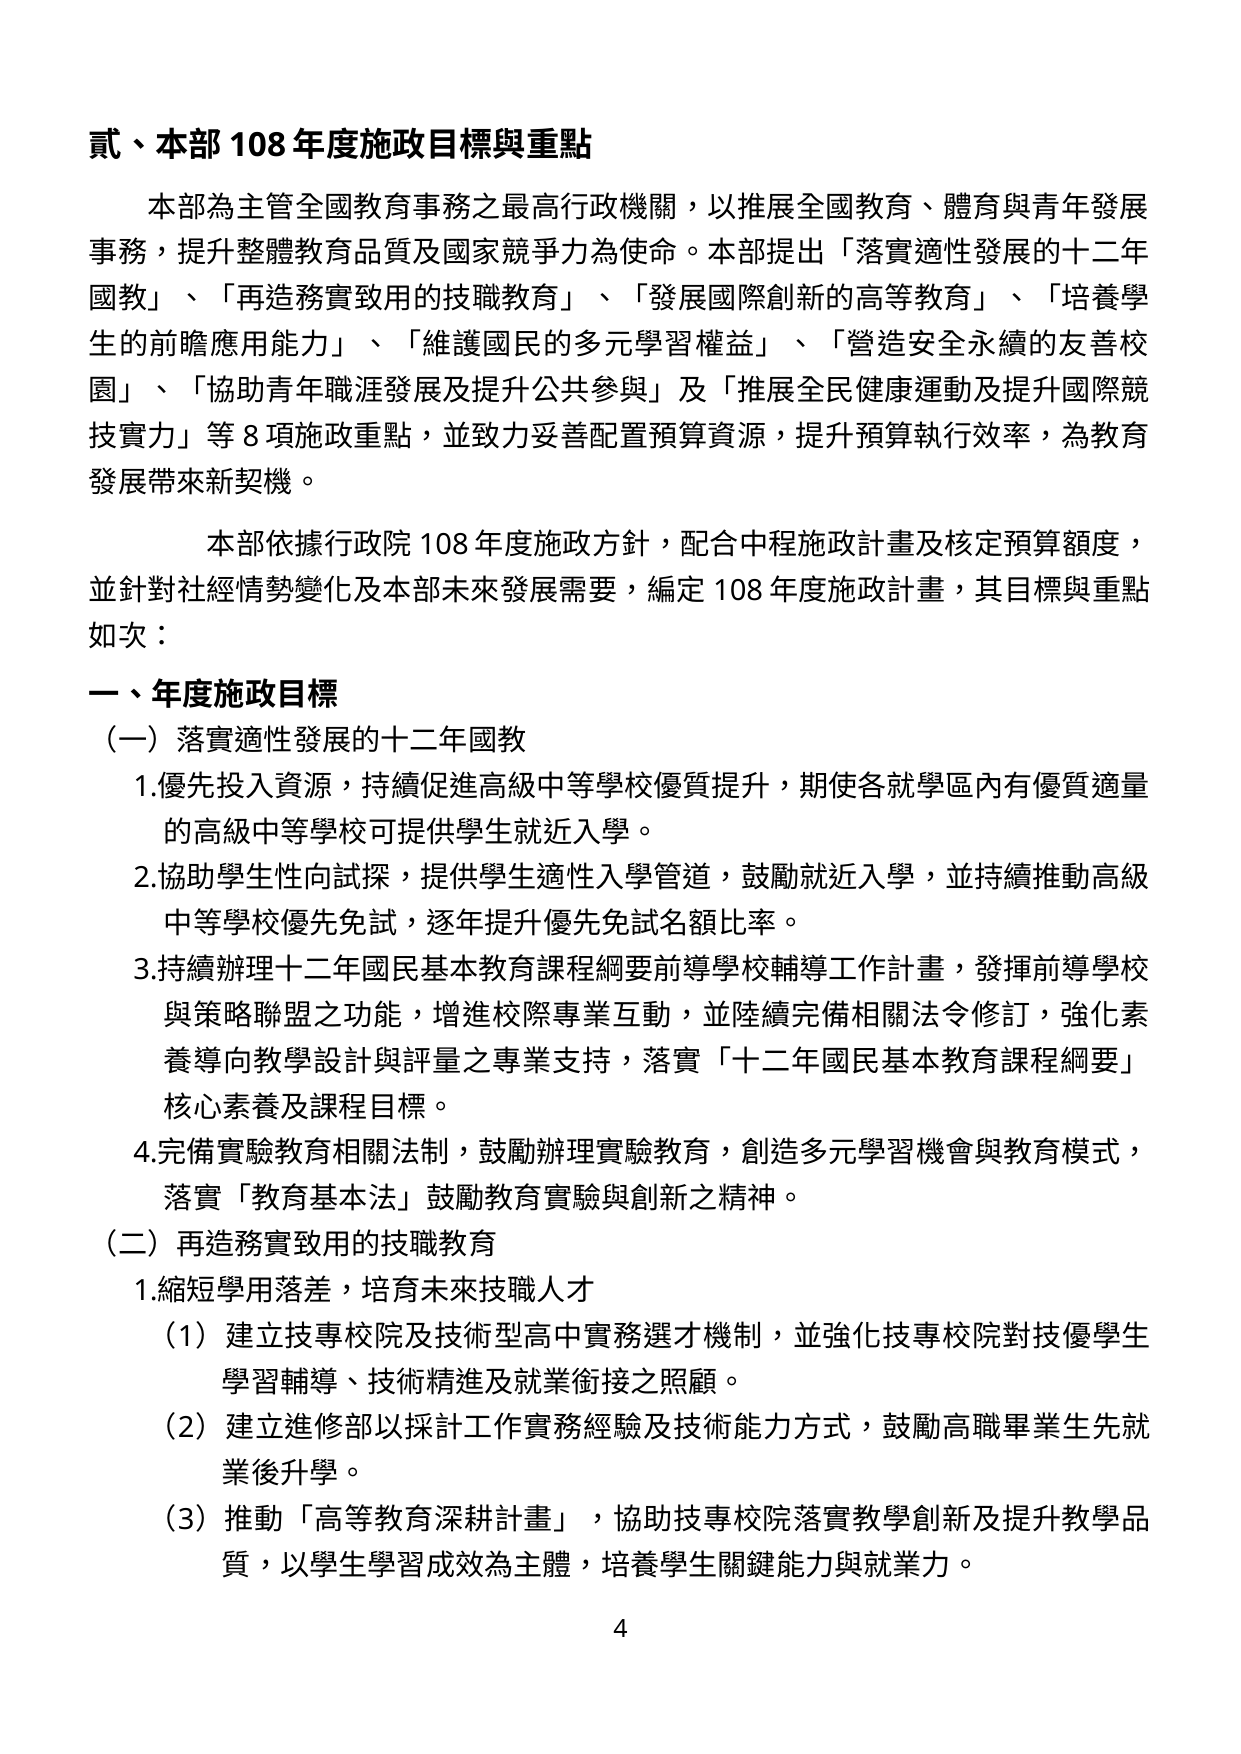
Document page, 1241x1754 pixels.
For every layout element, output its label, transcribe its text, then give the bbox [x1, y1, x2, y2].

text 一、年度施政目標 [89, 672, 1152, 714]
text （2）建立進修部以採計工作實務經驗及技術能力方式，鼓勵高職畢業生先就業後升學。 [148, 1401, 1152, 1493]
text （二）再造務實致用的技職教育 [89, 1218, 1152, 1264]
text 4.完備實驗教育相關法制，鼓勵辦理實驗教育，創造多元學習機會與教育模式，落實「教育基本法」鼓勵教育實驗與創新之精神。 [133, 1126, 1152, 1218]
text 2.協助學生性向試探，提供學生適性入學管道，鼓勵就近入學，並持續推動高級中等學校優先免試，逐年提升優先免試名額比率。 [133, 851, 1152, 943]
text 貳、本部108年度施政目標與重點 [89, 126, 1152, 164]
text 1.縮短學用落差，培育未來技職人才 [133, 1264, 1152, 1309]
text 本部依據行政院108年度施政方針，配合中程施政計畫及核定預算額度，並針對社經情勢變化及本部未來發展需要，編定108年度施政計畫，其目標與重點如次： [89, 518, 1152, 655]
text 1.優先投入資源，持續促進高級中等學校優質提升，期使各就學區內有優質適量的高級中等學校可提供學生就近入學。 [133, 759, 1152, 851]
text （1）建立技專校院及技術型高中實務選才機制，並強化技專校院對技優學生學習輔導、技術精進及就業銜接之照顧。 [148, 1309, 1152, 1401]
text （3）推動「高等教育深耕計畫」，協助技專校院落實教學創新及提升教學品質，以學生學習成效為主體，培養學生關鍵能力與就業力。 [148, 1493, 1152, 1584]
text 3.持續辦理十二年國民基本教育課程綱要前導學校輔導工作計畫，發揮前導學校與策略聯盟之功能，增進校際專業互動，並陸續完備相關法令修訂，強化素養導向教學設計與評量之專業支持，落實「十二年國民基本教育課程綱要」核心素養及課程目標。 [133, 943, 1152, 1126]
text 本部為主管全國教育事務之最高行政機關，以推展全國教育、體育與青年發展事務，提升整體教育品質及國家競爭力為使命。本部提出「落實適性發展的十二年國教」、「再造務實致用的技職教育」、「發展國際創新的高等教育」、「培養學生的前瞻應用能力」、「維護國民的多元學習權益」、「營造安全永續的友善校園」、「協助青年職涯發展及提升公共參與」及「推展全民健康運動及提升國際競技實力」等8項施政重點，並致力妥善配置預算資源，提升預算執行效率，為教育發展帶來新契機。 [89, 180, 1152, 501]
text （一）落實適性發展的十二年國教 [89, 714, 1152, 759]
